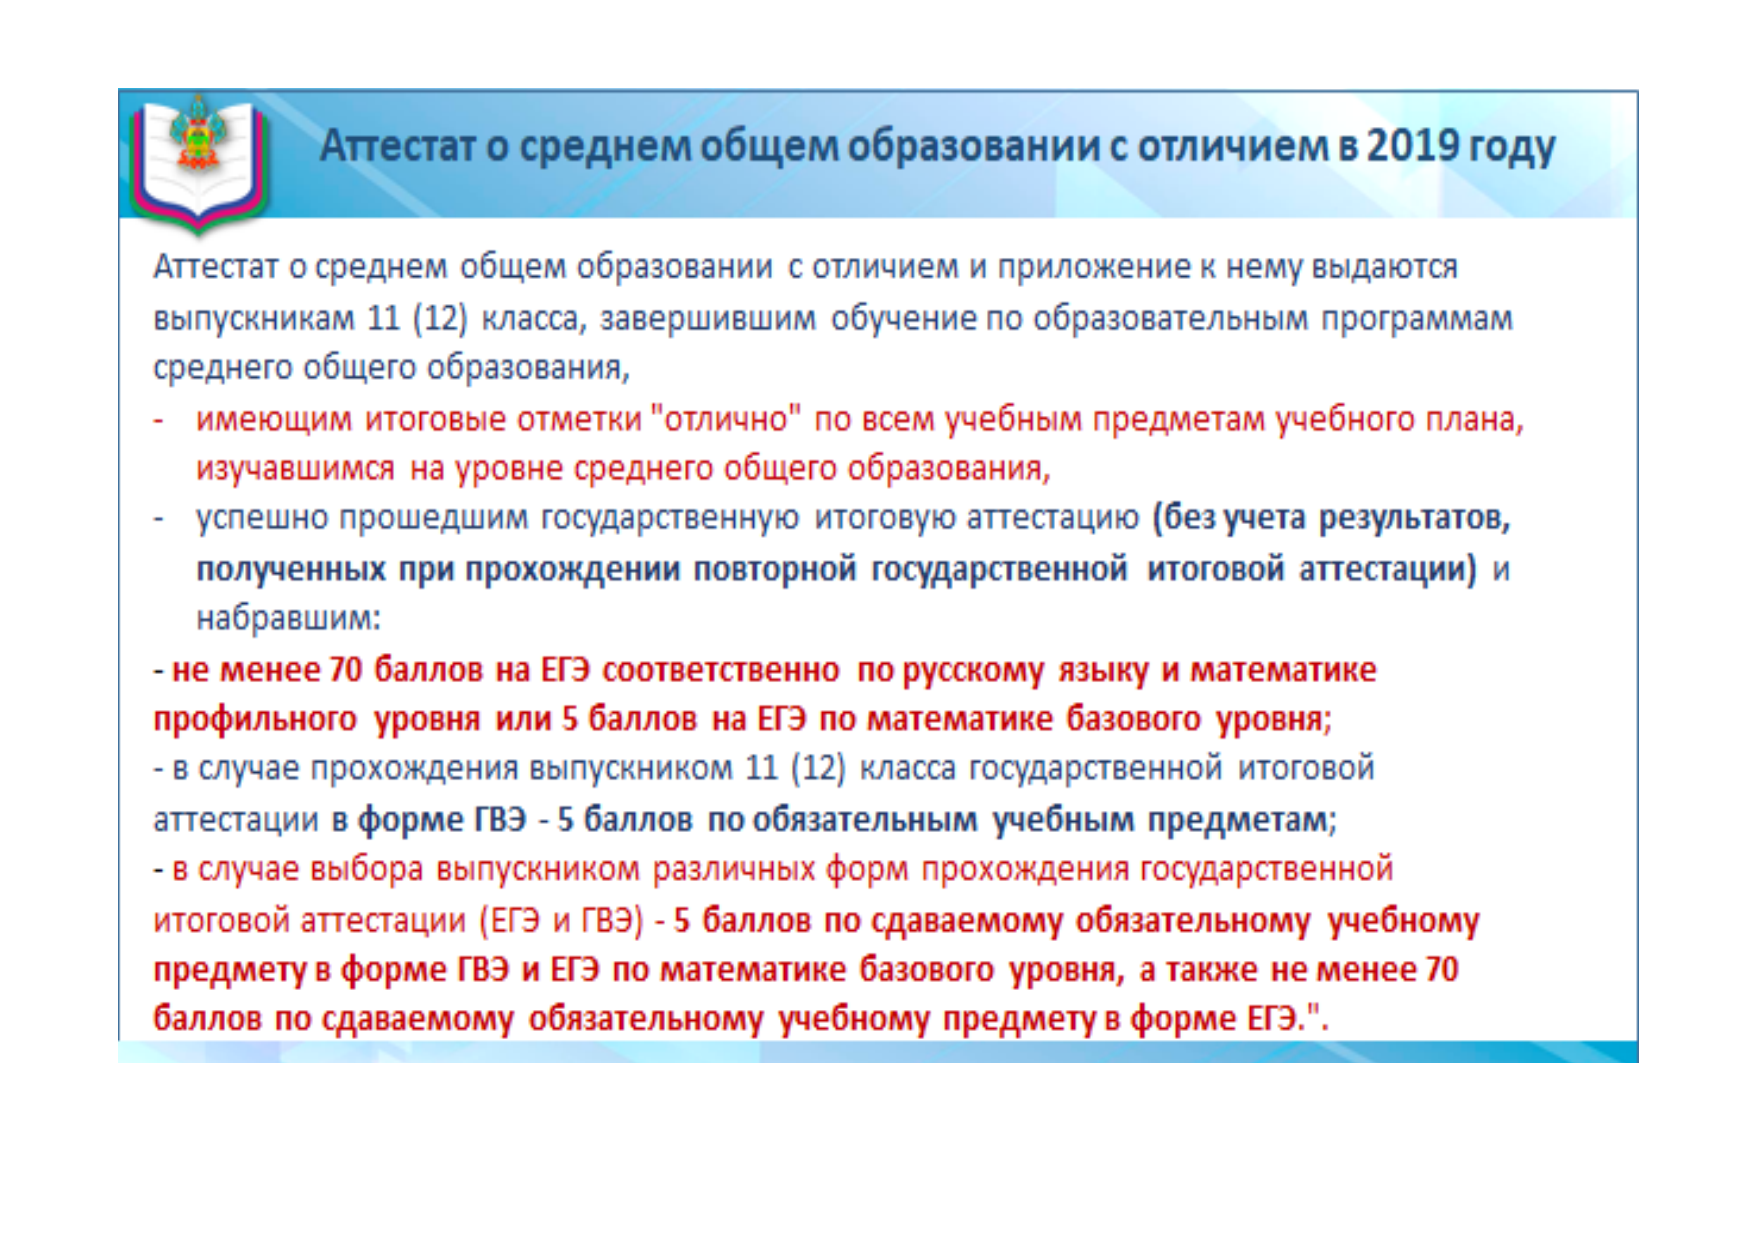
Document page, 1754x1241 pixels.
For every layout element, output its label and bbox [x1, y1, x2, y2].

picture [118, 88, 1639, 1063]
